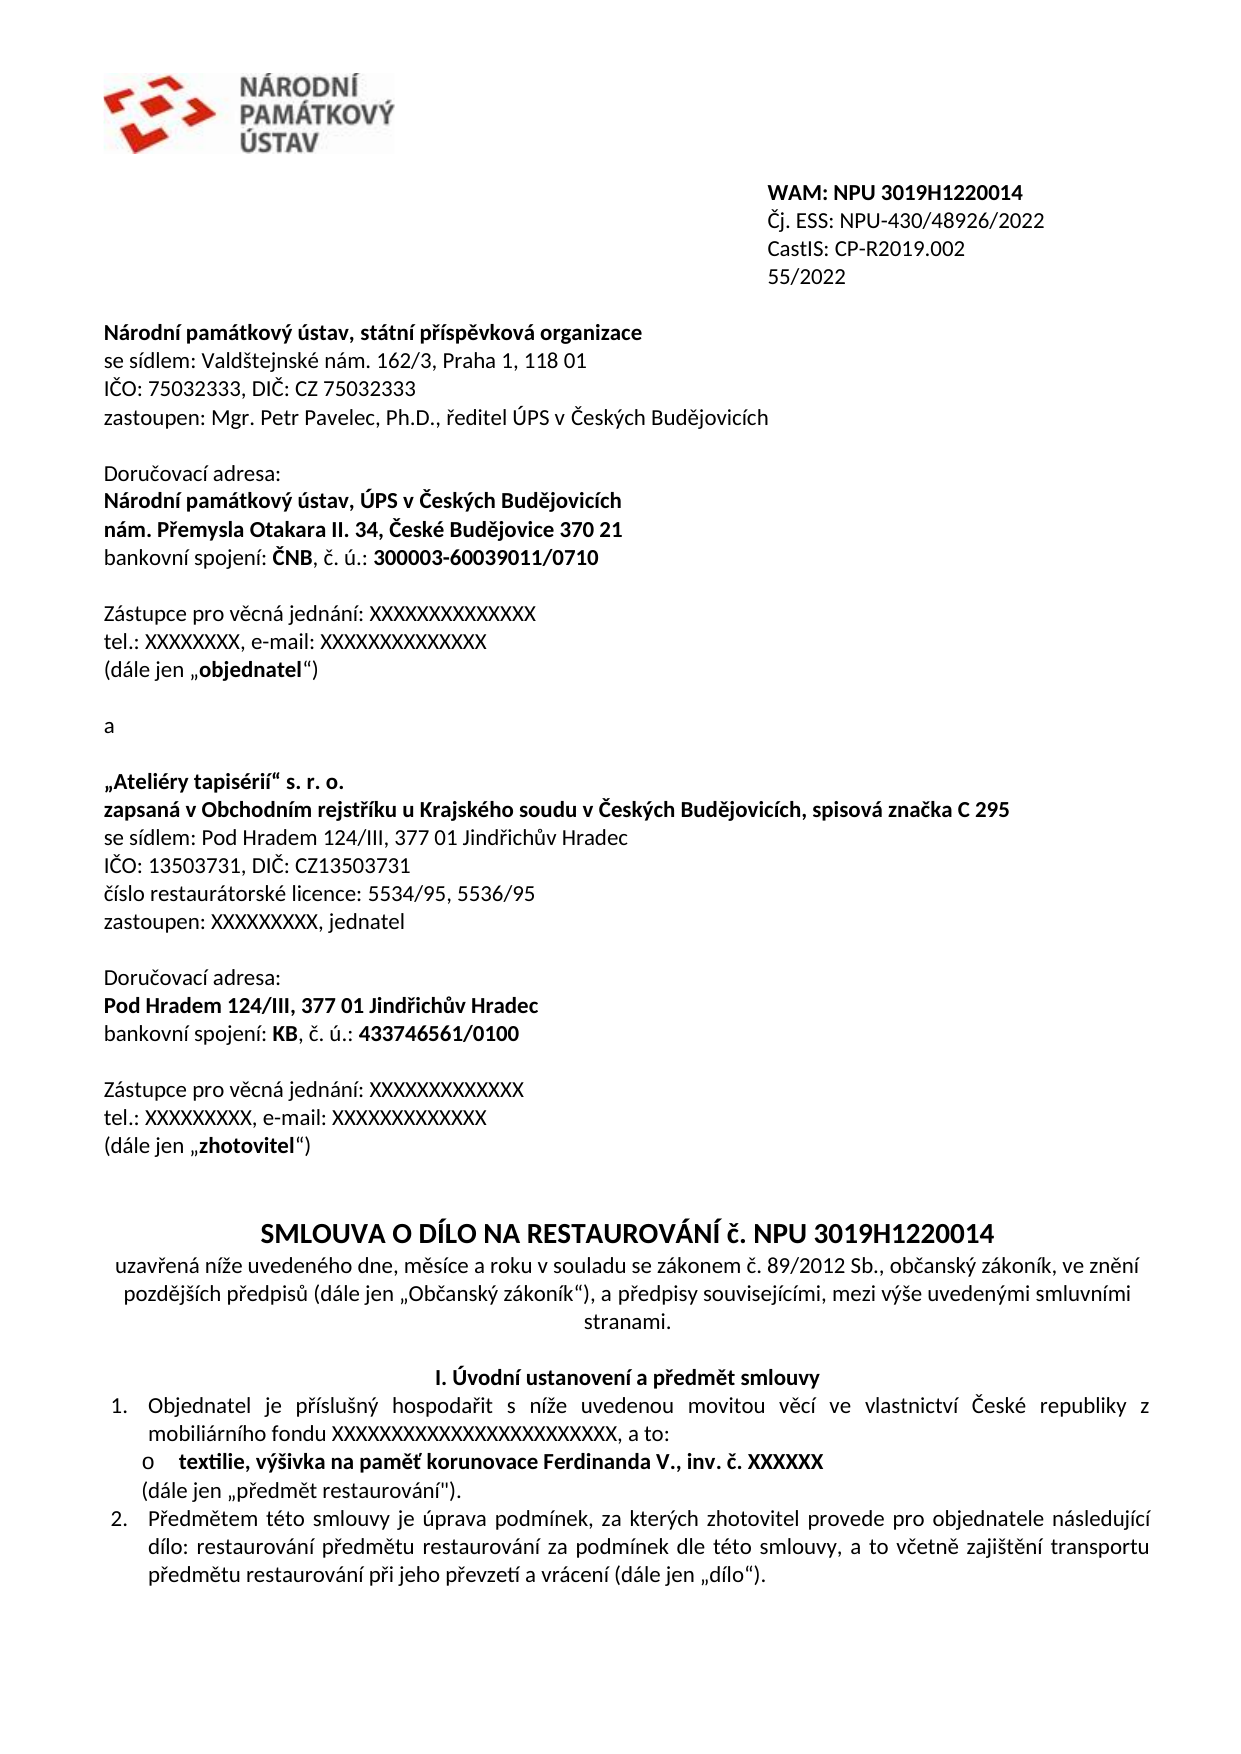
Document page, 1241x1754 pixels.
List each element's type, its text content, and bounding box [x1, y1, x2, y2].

text 55/2022 [767, 262, 1152, 291]
text se sídlem: Pod Hradem 124/III, 377 01 Jindřichův Hradec [103, 823, 1152, 851]
text bankovní spojení: KB, č. ú.: 433746561/0100 [103, 1019, 1152, 1047]
text WAM: NPU 3019H1220014 [767, 178, 1152, 206]
text Doručovací adresa: [103, 963, 1152, 991]
text IČO: 13503731, DIČ: CZ13503731 [103, 851, 1152, 879]
text CastIS: CP-R2019.002 [767, 234, 1152, 262]
text tel.: XXXXXXXX, e-mail: XXXXXXXXXXXXXX [103, 627, 1152, 655]
text SMLOUVA O DÍLO NA RESTAUROVÁNÍ č. NPU 3019H1220014 [103, 1215, 1152, 1251]
text Národní památkový ústav, státní příspěvková organizace [103, 318, 1152, 347]
text (dále jen „zhotovitel“) [103, 1131, 1152, 1159]
text a [103, 711, 1152, 739]
text číslo restaurátorské licence: 5534/95, 5536/95 [103, 879, 1152, 907]
list Objednatel je příslušný hospodařit s níže uvedenou movitou věcí ve vlastnictví České republiky z mobiliárního fondu XXXXXXXXXXXXXXXXXXXXXXXX, a to: [110, 1391, 1152, 1447]
text zastoupen: Mgr. Petr Pavelec, Ph.D., ředitel ÚPS v Českých Budějovicích [103, 403, 1152, 431]
text Národní památkový ústav, ÚPS v Českých Budějovicích [103, 487, 1152, 515]
text Zástupce pro věcná jednání: XXXXXXXXXXXXXX [103, 599, 1152, 627]
text bankovní spojení: ČNB, č. ú.: 300003-60039011/0710 [103, 543, 1152, 571]
text IČO: 75032333, DIČ: CZ 75032333 [103, 374, 1152, 403]
text (dále jen „objednatel“) [103, 655, 1152, 683]
text tel.: XXXXXXXXX, e-mail: XXXXXXXXXXXXX [103, 1103, 1152, 1131]
text Doručovací adresa: [103, 459, 1152, 487]
list Předmětem této smlouvy je úprava podmínek, za kterých zhotovitel provede pro objednatele následující dílo: restaurování předmětu restaurování za podmínek dle této smlouvy, a to včetně zajištění transportu předmětu restaurování při jeho převzetí a vrácení (dále jen „dílo“). [110, 1504, 1152, 1588]
text (dále jen „předmět restaurování"). [141, 1476, 1152, 1504]
text Zástupce pro věcná jednání: XXXXXXXXXXXXX [103, 1075, 1152, 1103]
text Čj. ESS: NPU-430/48926/2022 [767, 206, 1152, 234]
text zapsaná v Obchodním rejstříku u Krajského soudu v Českých Budějovicích, spisová značka C 295 [103, 795, 1152, 823]
list textilie, výšivka na paměť korunovace Ferdinanda V., inv. č. XXXXXX [141, 1447, 1152, 1476]
text nám. Přemysla Otakara II. 34, České Budějovice 370 21 [103, 515, 1152, 543]
text zastoupen: XXXXXXXXX, jednatel [103, 907, 1152, 935]
text I. Úvodní ustanovení a předmět smlouvy [103, 1363, 1152, 1391]
text se sídlem: Valdštejnské nám. 162/3, Praha 1, 118 01 [103, 347, 1152, 374]
text Pod Hradem 124/III, 377 01 Jindřichův Hradec [103, 991, 1152, 1019]
text uzavřená níže uvedeného dne, měsíce a roku v souladu se zákonem č. 89/2012 Sb., občanský zákoník, ve znění pozdějších předpisů (dále jen „Občanský zákoník“), a předpisy souvisejícími, mezi výše uvedenými smluvními stranami. [103, 1251, 1152, 1335]
text „Ateliéry tapisérií“ s. r. o. [103, 767, 1152, 795]
picture [103, 73, 395, 154]
